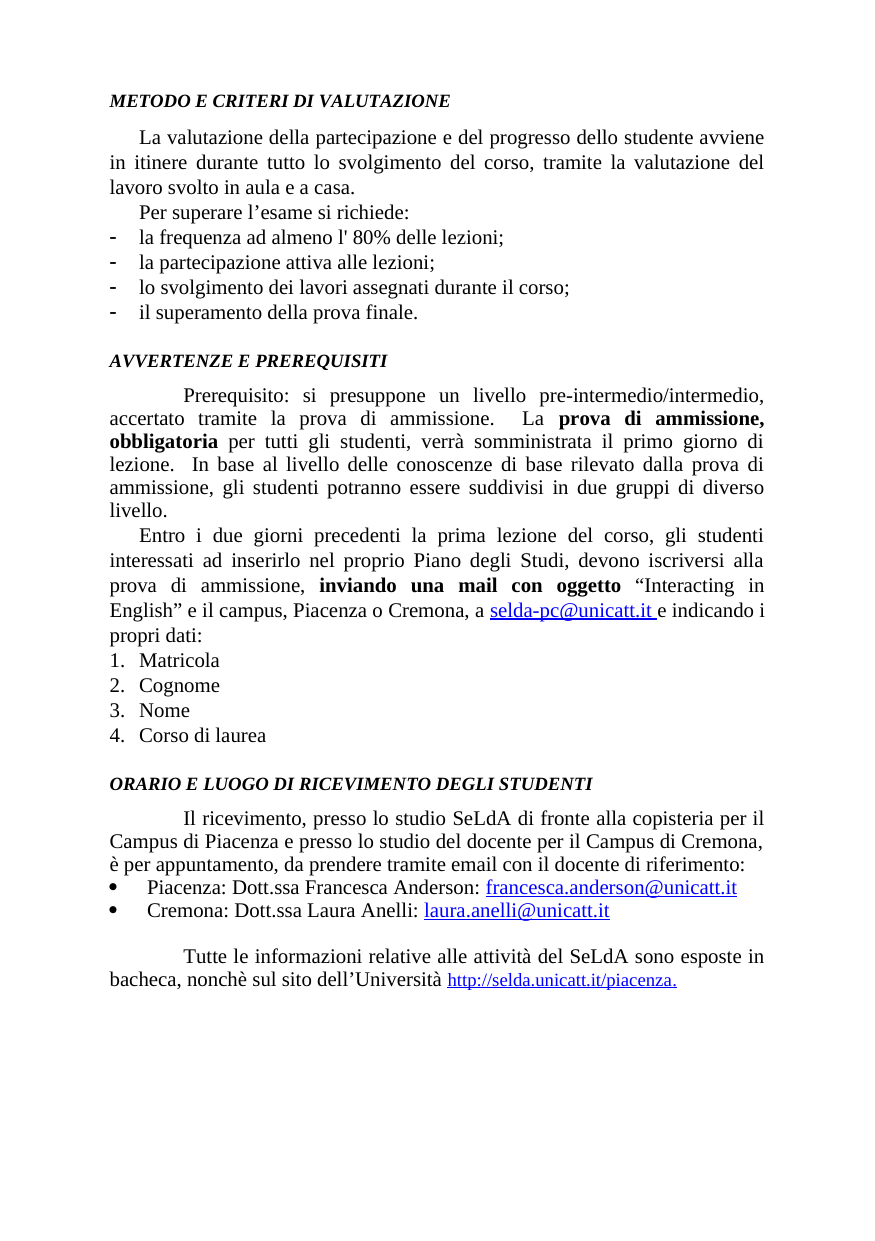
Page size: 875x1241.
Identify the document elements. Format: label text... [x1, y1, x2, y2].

text Prerequisito: si presuppone un livello pre-intermedio/intermedio, accertato tramite la prova di ammissione. La prova di ammissione, obbligatoria per tutti gli studenti, verrà somministrata il primo giorno di lezione. In base al livello delle conoscenze di base rilevato dalla prova di ammissione, gli studenti potranno essere suddivisi in due gruppi di diverso livello. [109, 384, 765, 522]
list Nome [109, 697, 765, 722]
list il superamento della prova finale. [109, 299, 765, 324]
text ORARIO E LUOGO DI RICEVIMENTO DEGLI STUDENTI [109, 772, 765, 795]
text La valutazione della partecipazione e del progresso dello studente avviene in itinere durante tutto lo svolgimento del corso, tramite la valutazione del lavoro svolto in aula e a casa. [109, 124, 765, 199]
list Cremona: Dott.ssa Laura Anelli: laura.anelli@unicatt.it [109, 899, 765, 922]
list Cognome [109, 672, 765, 697]
list la partecipazione attiva alle lezioni; [109, 249, 765, 274]
list Piacenza: Dott.ssa Francesca Anderson: francesca.anderson@unicatt.it [109, 876, 765, 899]
list la frequenza ad almeno l' 80% delle lezioni; [109, 224, 765, 249]
text Per superare l’esame si richiede: [109, 199, 765, 224]
list lo svolgimento dei lavori assegnati durante il corso; [109, 274, 765, 299]
text Entro i due giorni precedenti la prima lezione del corso, gli studenti interessati ad inserirlo nel proprio Piano degli Studi, devono iscriversi alla prova di ammissione, inviando una mail con oggetto “Interacting in English” e il campus, Piacenza o Cremona, a selda-pc@unicatt.it e indicando i propri dati: [109, 522, 765, 647]
text METODO E CRITERI DI VALUTAZIONE [109, 89, 765, 112]
text Tutte le informazioni relative alle attività del SeLdA sono esposte in bacheca, nonchè sul sito dell’Università http://selda.unicatt.it/piacenza. [109, 945, 765, 991]
text Il ricevimento, presso lo studio SeLdA di fronte alla copisteria per il Campus di Piacenza e presso lo studio del docente per il Campus di Cremona, è per appuntamento, da prendere tramite email con il docente di riferimento: [109, 807, 765, 876]
text AVVERTENZE E PREREQUISITI [109, 349, 765, 372]
list Corso di laurea [109, 722, 765, 747]
list Matricola [109, 647, 765, 672]
